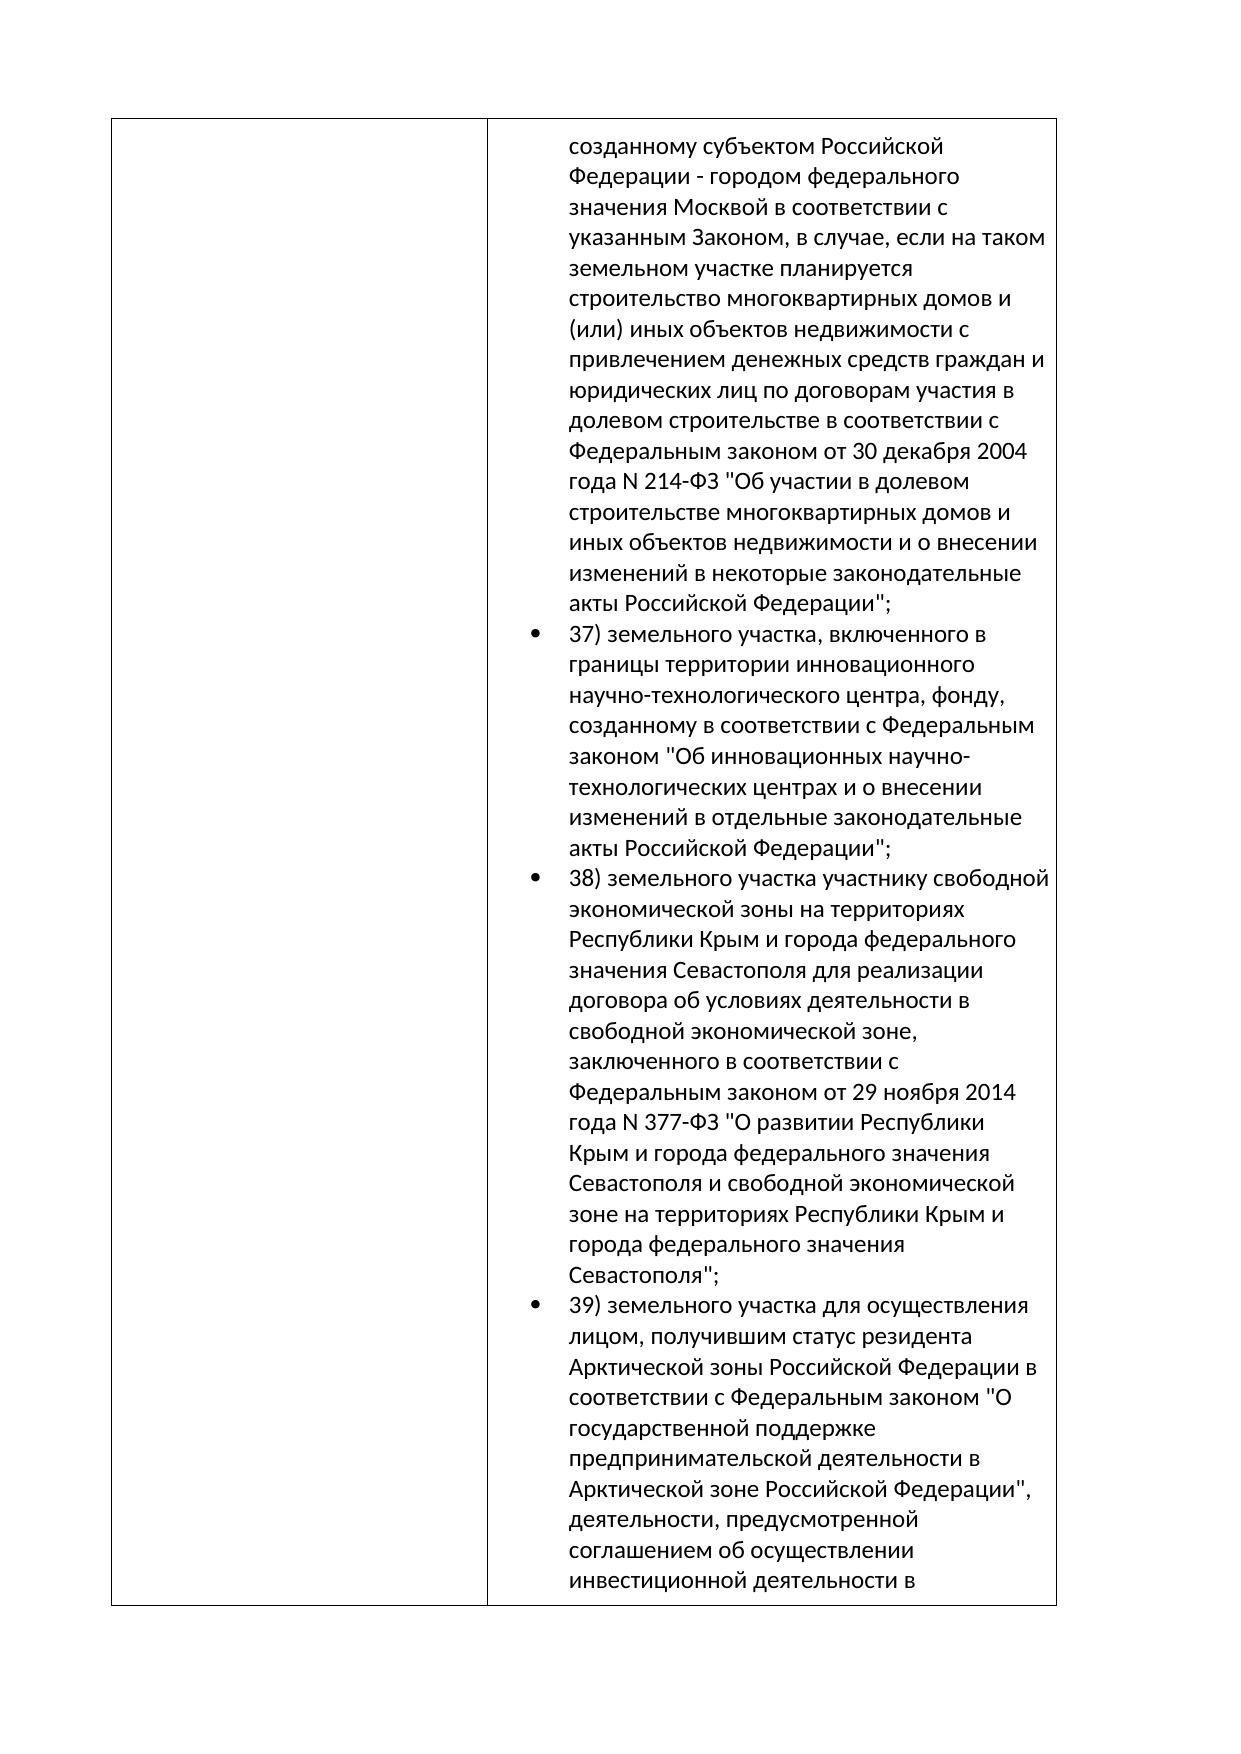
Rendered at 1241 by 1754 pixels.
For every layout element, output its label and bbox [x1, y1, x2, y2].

table_cell [112, 119, 487, 1605]
table_cell [488, 119, 1056, 1605]
